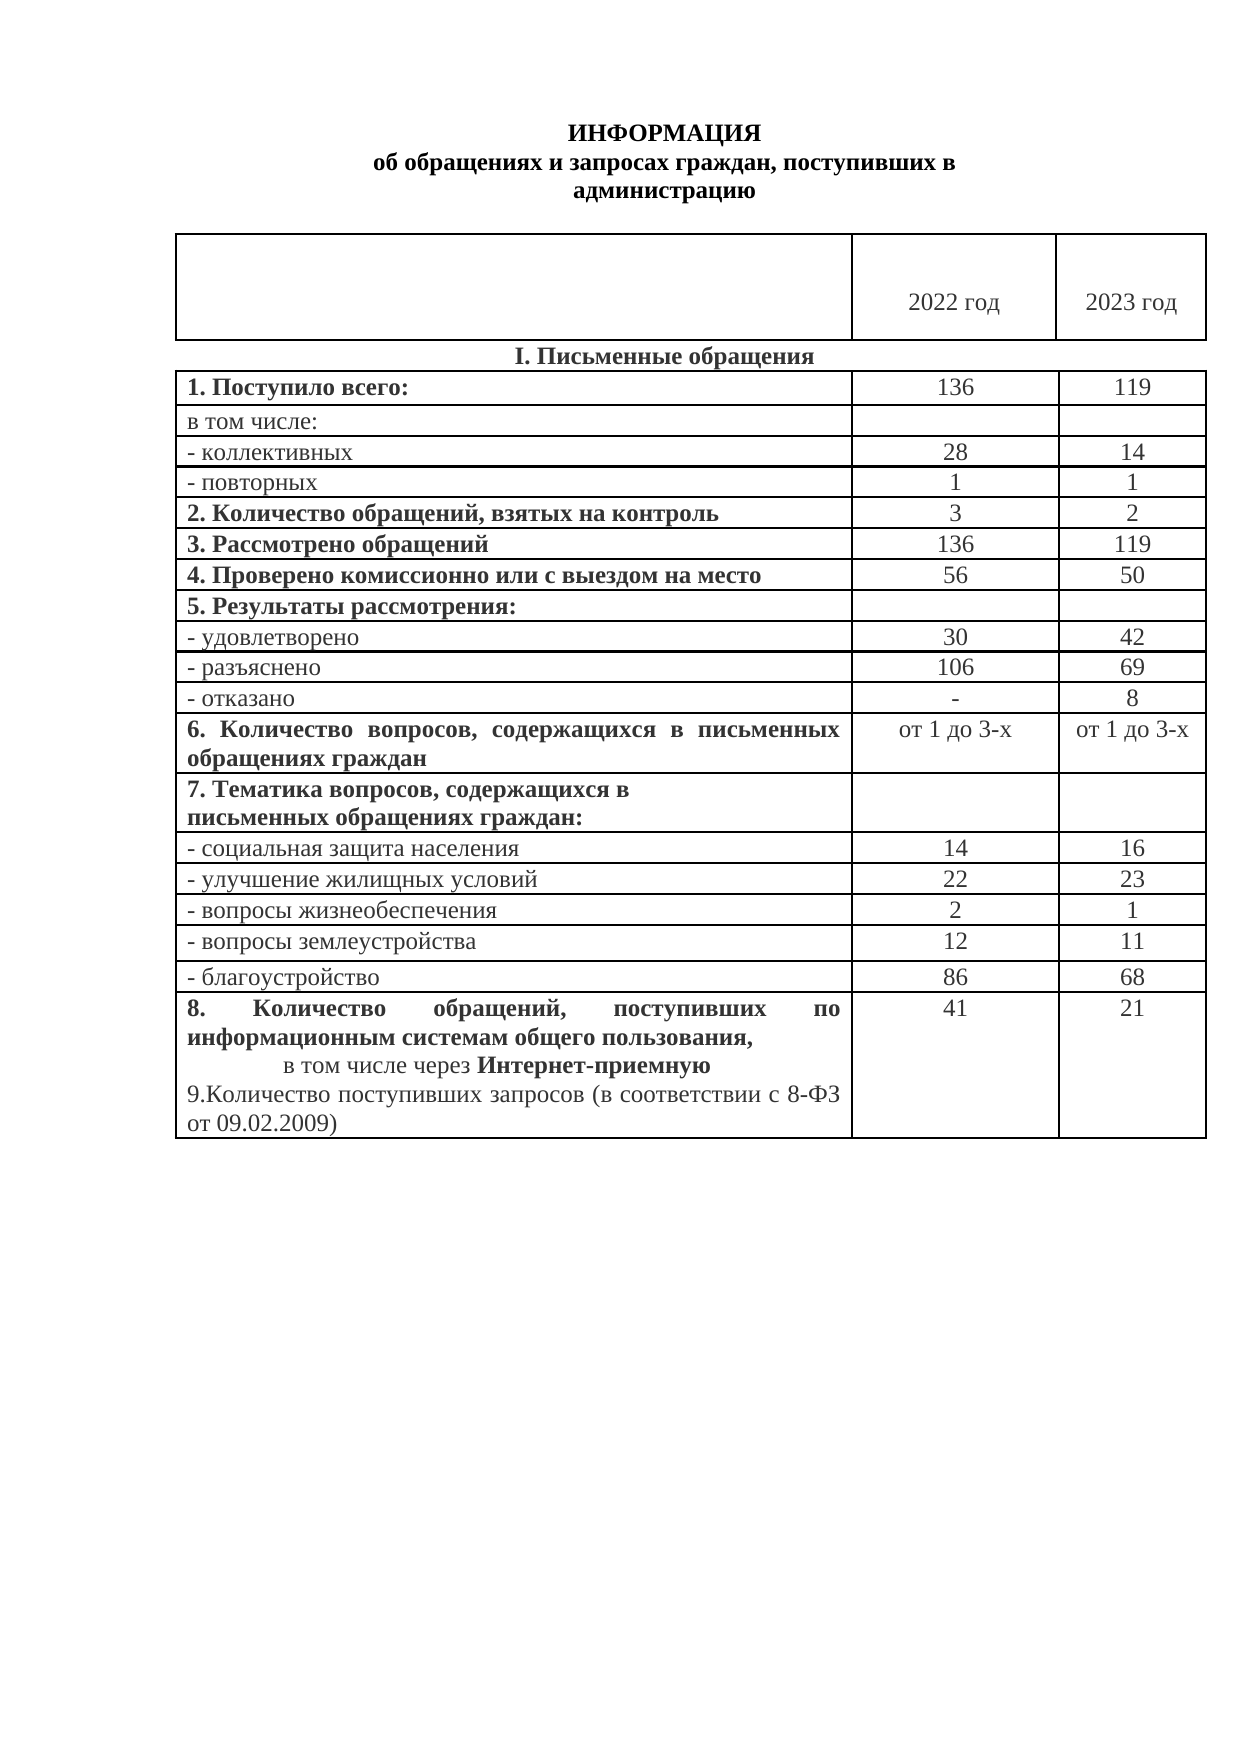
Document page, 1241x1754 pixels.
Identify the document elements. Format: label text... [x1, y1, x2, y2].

table_cell [853, 406, 1058, 434]
table_cell 28 [853, 437, 1058, 465]
text I. Письменные обращения [177, 341, 1152, 369]
table_cell - вопросы жизнеобеспечения [177, 895, 851, 924]
table_cell - удовлетворено [177, 622, 851, 650]
table_cell - коллективных [177, 437, 851, 465]
table_cell [853, 774, 1058, 831]
table_cell 2 [1060, 498, 1205, 527]
table_cell от 1 до 3-х [853, 714, 1058, 772]
table_cell 8 [1060, 683, 1205, 712]
table_cell 6. Количество вопросов, содержащихся в письменных обращениях граждан [177, 714, 851, 772]
table_cell 3. Рассмотрено обращений [177, 529, 851, 558]
table_cell [1060, 406, 1205, 434]
table_header 119 [1060, 372, 1205, 404]
table_cell 7. Тематика вопросов, содержащихся в письменных обращениях граждан: [177, 774, 851, 831]
table_cell 5. Результаты рассмотрения: [177, 591, 851, 619]
table_cell - разъяснено [177, 653, 851, 681]
table_cell 14 [853, 833, 1058, 862]
table_header 2022 год [853, 235, 1055, 339]
table_cell - [853, 683, 1058, 712]
text об обращениях и запросах граждан, поступивших в [177, 147, 1152, 176]
table_cell - социальная защита населения [177, 833, 851, 862]
table_cell 1 [1060, 468, 1205, 496]
table_cell 22 [853, 864, 1058, 893]
table_header 1. Поступило всего: [177, 372, 851, 404]
table_header [177, 235, 851, 339]
table_cell 69 [1060, 653, 1205, 681]
table_cell в том числе: [177, 406, 851, 434]
table_cell 23 [1060, 864, 1205, 893]
table_cell - отказано [177, 683, 851, 712]
table_cell 16 [1060, 833, 1205, 862]
table_cell 14 [1060, 437, 1205, 465]
table_cell от 1 до 3-х [1060, 714, 1205, 772]
table_cell - благоустройство [177, 962, 851, 991]
table_cell 1 [853, 468, 1058, 496]
table_cell 12 [853, 926, 1058, 959]
table_cell 8. Количество обращений, поступивших по информационным системам общего пользования, в том числе через Интернет-приемную [177, 993, 851, 1079]
table_cell [853, 1079, 1058, 1137]
table_cell 56 [853, 560, 1058, 589]
table_cell 3 [853, 498, 1058, 527]
text ИНФОРМАЦИЯ [177, 118, 1152, 147]
table_cell 42 [1060, 622, 1205, 650]
table_cell - улучшение жилищных условий [177, 864, 851, 893]
table_cell 9.Количество поступивших запросов (в соответствии с 8-ФЗ от 09.02.2009) [177, 1079, 851, 1137]
table_cell [1060, 774, 1205, 831]
table_cell 4. Проверено комиссионно или с выездом на место [177, 560, 851, 589]
table_cell [1060, 1079, 1205, 1137]
table_cell 11 [1060, 926, 1205, 959]
table_cell 119 [1060, 529, 1205, 558]
table_cell - вопросы землеустройства [177, 926, 851, 959]
table_cell 2. Количество обращений, взятых на контроль [177, 498, 851, 527]
table_header 2023 год [1057, 235, 1205, 339]
table_cell 21 [1060, 993, 1205, 1079]
text администрацию [177, 176, 1152, 204]
table_header 136 [853, 372, 1058, 404]
table_cell [1060, 591, 1205, 619]
table_cell 41 [853, 993, 1058, 1079]
table_cell 86 [853, 962, 1058, 991]
table_cell 1 [1060, 895, 1205, 924]
table_cell - повторных [177, 468, 851, 496]
table_cell 2 [853, 895, 1058, 924]
table_cell 30 [853, 622, 1058, 650]
table_cell [853, 591, 1058, 619]
table_cell 68 [1060, 962, 1205, 991]
table_cell 136 [853, 529, 1058, 558]
table_cell 106 [853, 653, 1058, 681]
table_cell 50 [1060, 560, 1205, 589]
